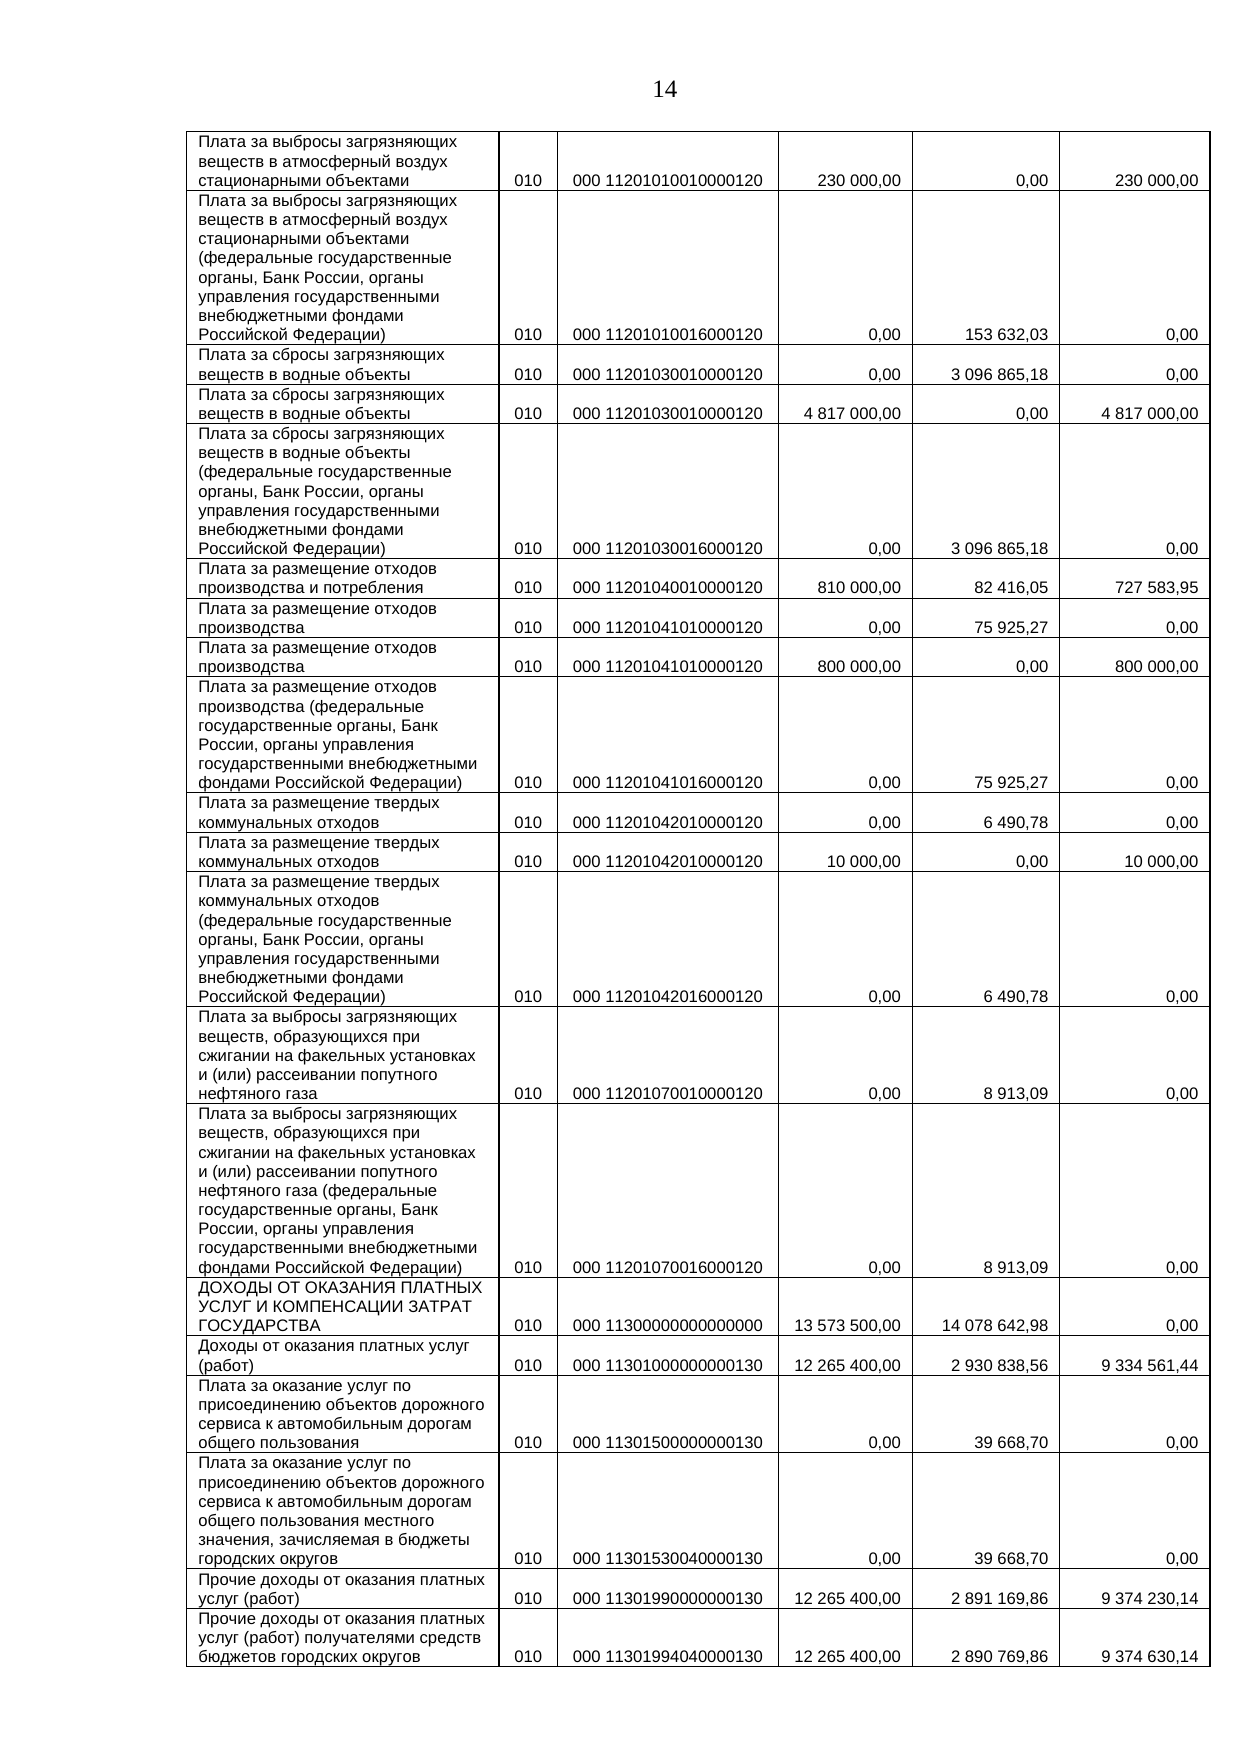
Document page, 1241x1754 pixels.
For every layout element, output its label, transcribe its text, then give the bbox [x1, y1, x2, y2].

table_cell 000 11301000000000130 [558, 1336, 778, 1374]
table_cell 010 [500, 638, 557, 676]
table_cell 0,00 [913, 833, 1059, 871]
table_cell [558, 132, 778, 190]
table_cell 010 [500, 1569, 557, 1608]
table_cell 010 [500, 1336, 557, 1374]
table_cell 0,00 [779, 1007, 912, 1103]
table_cell 0,00 [779, 1104, 912, 1277]
table_cell Плата за сбросы загрязняющих веществ в водные объекты (федеральные государственные органы, Банк России, органы управления государственными внебюджетными фондами Российской Федерации) [187, 424, 498, 558]
table_cell 8 913,09 [913, 1007, 1059, 1103]
table_cell 010 [500, 599, 557, 637]
table_cell 000 11201040010000120 [558, 559, 778, 597]
table_cell 2 890 769,86 [913, 1609, 1059, 1666]
table_cell 0,00 [1060, 424, 1209, 558]
table_cell 000 11201030010000120 [558, 385, 778, 423]
table_cell 000 11201010016000120 [558, 191, 778, 344]
table_cell Плата за размещение твердых коммунальных отходов (федеральные государственные органы, Банк России, органы управления государственными внебюджетными фондами Российской Федерации) [187, 872, 498, 1006]
table_cell 13 573 500,00 [779, 1278, 912, 1335]
table_cell 12 265 400,00 [779, 1336, 912, 1374]
table_cell 75 925,27 [913, 677, 1059, 792]
table_cell 0,00 [913, 132, 1059, 190]
table_cell 0,00 [1060, 1453, 1209, 1568]
table_cell 000 11300000000000000 [558, 1278, 778, 1335]
table_cell 010 [500, 1104, 557, 1277]
table_cell 010 [500, 1278, 557, 1335]
table_cell 230 000,00 [1060, 132, 1209, 190]
table_cell 3 096 865,18 [913, 345, 1059, 383]
table_cell 000 11201042010000120 [558, 793, 778, 832]
table_cell 0,00 [1060, 1376, 1209, 1452]
table_cell 6 490,78 [913, 793, 1059, 832]
table_cell 14 078 642,98 [913, 1278, 1059, 1335]
table_cell ДОХОДЫ ОТ ОКАЗАНИЯ ПЛАТНЫХ УСЛУГ И КОМПЕНСАЦИИ ЗАТРАТ ГОСУДАРСТВА [187, 1278, 498, 1335]
table_cell 010 [500, 191, 557, 344]
table_cell 0,00 [779, 677, 912, 792]
table_cell 010 [500, 1376, 557, 1452]
table_cell 000 11201030016000120 [558, 424, 778, 558]
table_cell 010 [500, 793, 557, 832]
table_cell 0,00 [1060, 1278, 1209, 1335]
table_cell 800 000,00 [779, 638, 912, 676]
table_cell 75 925,27 [913, 599, 1059, 637]
table_cell 9 374 630,14 [1060, 1609, 1209, 1666]
table_cell 0,00 [1060, 1104, 1209, 1277]
table_cell 010 [500, 833, 557, 871]
table_cell 0,00 [1060, 677, 1209, 792]
table_cell 000 11201070010000120 [558, 1007, 778, 1103]
table_cell 8 913,09 [913, 1104, 1059, 1277]
table_cell 000 11301990000000130 [558, 1569, 778, 1608]
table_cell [187, 132, 498, 190]
table_cell Плата за оказание услуг по присоединению объектов дорожного сервиса к автомобильным дорогам общего пользования [187, 1376, 498, 1452]
table_cell 000 11201041010000120 [558, 599, 778, 637]
table_cell 0,00 [779, 424, 912, 558]
table_cell Прочие доходы от оказания платных услуг (работ) [187, 1569, 498, 1608]
table_cell 000 11201042010000120 [558, 833, 778, 871]
table_cell 000 11301530040000130 [558, 1453, 778, 1568]
table_cell 0,00 [1060, 793, 1209, 832]
table_cell 0,00 [913, 638, 1059, 676]
table_cell Плата за выбросы загрязняющих веществ, образующихся при сжигании на факельных установках и (или) рассеивании попутного нефтяного газа (федеральные государственные органы, Банк России, органы управления государственными внебюджетными фондами Российской Федерации) [187, 1104, 498, 1277]
table_cell 39 668,70 [913, 1453, 1059, 1568]
table_cell 153 632,03 [913, 191, 1059, 344]
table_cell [558, 1609, 778, 1666]
table_cell Плата за оказание услуг по присоединению объектов дорожного сервиса к автомобильным дорогам общего пользования местного значения, зачисляемая в бюджеты городских округов [187, 1453, 498, 1568]
table_cell Плата за размещение отходов производства [187, 599, 498, 637]
table_cell Плата за размещение отходов производства (федеральные государственные органы, Банк России, органы управления государственными внебюджетными фондами Российской Федерации) [187, 677, 498, 792]
table_cell 0,00 [913, 385, 1059, 423]
table_cell 000 11201041016000120 [558, 677, 778, 792]
table_cell 0,00 [1060, 345, 1209, 383]
table_cell 3 096 865,18 [913, 424, 1059, 558]
table_cell Плата за сбросы загрязняющих веществ в водные объекты [187, 345, 498, 383]
table_cell Плата за размещение отходов производства [187, 638, 498, 676]
table_cell 39 668,70 [913, 1376, 1059, 1452]
table_cell Плата за размещение твердых коммунальных отходов [187, 793, 498, 832]
table_cell 800 000,00 [1060, 638, 1209, 676]
table_cell 12 265 400,00 [779, 1569, 912, 1608]
table_cell 000 11301500000000130 [558, 1376, 778, 1452]
table_cell 10 000,00 [1060, 833, 1209, 871]
table_cell 727 583,95 [1060, 559, 1209, 597]
table_cell Плата за выбросы загрязняющих веществ, образующихся при сжигании на факельных установках и (или) рассеивании попутного нефтяного газа [187, 1007, 498, 1103]
table_cell 000 11201070016000120 [558, 1104, 778, 1277]
table_cell 010 [500, 345, 557, 383]
table_cell 000 11201042016000120 [558, 872, 778, 1006]
table_cell 2 930 838,56 [913, 1336, 1059, 1374]
table_cell 0,00 [1060, 191, 1209, 344]
table_cell 000 11201030010000120 [558, 345, 778, 383]
table_cell 0,00 [1060, 872, 1209, 1006]
table_cell 2 891 169,86 [913, 1569, 1059, 1608]
table_cell 0,00 [1060, 1007, 1209, 1103]
table_cell Плата за размещение отходов производства и потребления [187, 559, 498, 597]
table_cell 010 [500, 677, 557, 792]
table_cell 010 [500, 132, 557, 190]
table_cell 0,00 [779, 191, 912, 344]
table_cell 010 [500, 424, 557, 558]
table_cell 0,00 [779, 793, 912, 832]
table_cell 82 416,05 [913, 559, 1059, 597]
table_cell Доходы от оказания платных услуг (работ) [187, 1336, 498, 1374]
table_cell 000 11201041010000120 [558, 638, 778, 676]
table_cell 4 817 000,00 [1060, 385, 1209, 423]
table_cell 010 [500, 1007, 557, 1103]
table_cell 230 000,00 [779, 132, 912, 190]
table_cell 010 [500, 1609, 557, 1666]
table_cell Плата за сбросы загрязняющих веществ в водные объекты [187, 385, 498, 423]
table_cell 0,00 [779, 1453, 912, 1568]
table_cell 0,00 [779, 345, 912, 383]
table_cell 0,00 [779, 872, 912, 1006]
table_cell 0,00 [779, 1376, 912, 1452]
table_cell 010 [500, 1453, 557, 1568]
table_cell 0,00 [1060, 599, 1209, 637]
table_cell Плата за размещение твердых коммунальных отходов [187, 833, 498, 871]
table_cell 4 817 000,00 [779, 385, 912, 423]
table_cell 12 265 400,00 [779, 1609, 912, 1666]
table_cell 9 334 561,44 [1060, 1336, 1209, 1374]
table_cell 9 374 230,14 [1060, 1569, 1209, 1608]
table_cell 010 [500, 385, 557, 423]
table_cell 010 [500, 559, 557, 597]
table_cell 6 490,78 [913, 872, 1059, 1006]
table_cell 010 [500, 872, 557, 1006]
table_cell 10 000,00 [779, 833, 912, 871]
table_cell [187, 1609, 498, 1666]
table_cell Плата за выбросы загрязняющих веществ в атмосферный воздух стационарными объектами (федеральные государственные органы, Банк России, органы управления государственными внебюджетными фондами Российской Федерации) [187, 191, 498, 344]
table_cell 810 000,00 [779, 559, 912, 597]
table_cell 0,00 [779, 599, 912, 637]
